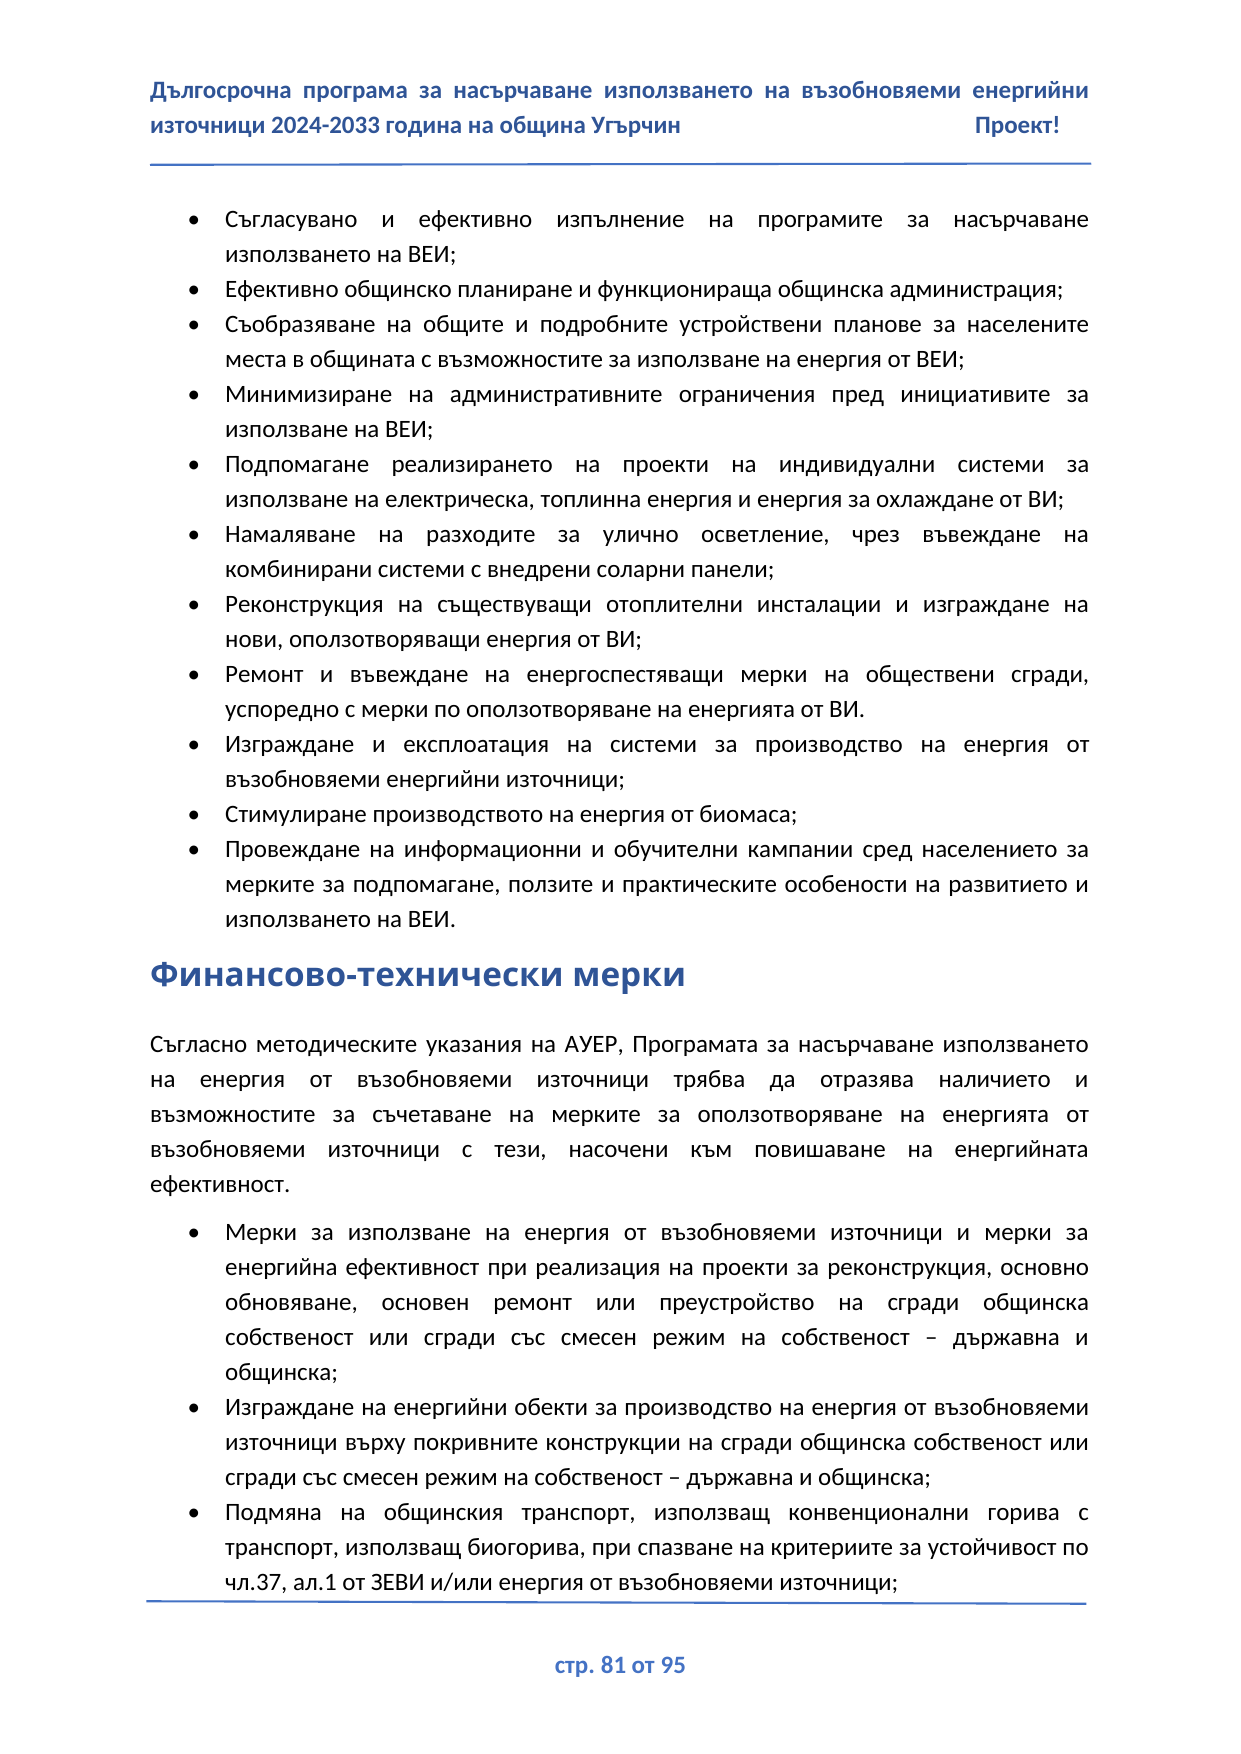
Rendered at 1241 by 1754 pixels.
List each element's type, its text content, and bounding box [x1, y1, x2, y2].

list Намаляване на разходите за улично осветление, чрез въвеждане на комбинирани системи с внедрени соларни панели; [187, 518, 1090, 584]
list Ефективно общинско планиране и функционираща общинска администрация; [187, 273, 1090, 304]
list Подмяна на общинския транспорт, използващ конвенционални горива с транспорт, използващ биогорива, при спазване на критериите за устойчивост по чл.37, ал.1 от ЗЕВИ и/или енергия от възобновяеми източници; [187, 1496, 1090, 1596]
list Мерки за използване на енергия от възобновяеми източници и мерки за енергийна ефективност при реализация на проекти за реконструкция, основно обновяване, основен ремонт или преустройство на сгради общинска собственост или сгради със смесен режим на собственост – държавна и общинска; [187, 1216, 1090, 1386]
list Провеждане на информационни и обучителни кампании сред населението за мерките за подпомагане, ползите и практическите особености на развитието и използването на ВЕИ. [187, 833, 1090, 934]
list Изграждане и експлоатация на системи за производство на енергия от възобновяеми енергийни източници; [187, 728, 1090, 794]
list Съгласувано и ефективно изпълнение на програмите за насърчаване използването на ВЕИ; [187, 203, 1090, 269]
list Подпомагане реализирането на проекти на индивидуални системи за използване на електрическа, топлинна енергия и енергия за охлаждане от ВИ; [187, 448, 1090, 514]
list Реконструкция на съществуващи отоплителни инсталации и изграждане на нови, оползотворяващи енергия от ВИ; [187, 588, 1090, 654]
subtitle Финансово-технически мерки [150, 951, 1090, 996]
list Стимулиране производството на енергия от биомаса; [187, 798, 1090, 829]
list Минимизиране на административните ограничения пред инициативите за използване на ВЕИ; [187, 378, 1090, 444]
list Съобразяване на общите и подробните устройствени планове за населените места в общината с възможностите за използване на енергия от ВЕИ; [187, 308, 1090, 374]
list Ремонт и въвеждане на енергоспестяващи мерки на обществени сгради, успоредно с мерки по оползотворяване на енергията от ВИ. [187, 658, 1090, 724]
list Изграждане на енергийни обекти за производство на енергия от възобновяеми източници върху покривните конструкции на сгради общинска собственост или сгради със смесен режим на собственост – държавна и общинска; [187, 1391, 1090, 1491]
text Съгласно методическите указания на АУЕР, Програмата за насърчаване използването на енергия от възобновяеми източници трябва да отразява наличието и възможностите за съчетаване на мерките за оползотворяване на енергията от възобновяеми източници с тези, насочени към повишаване на енергийната ефективност. [150, 1028, 1090, 1199]
